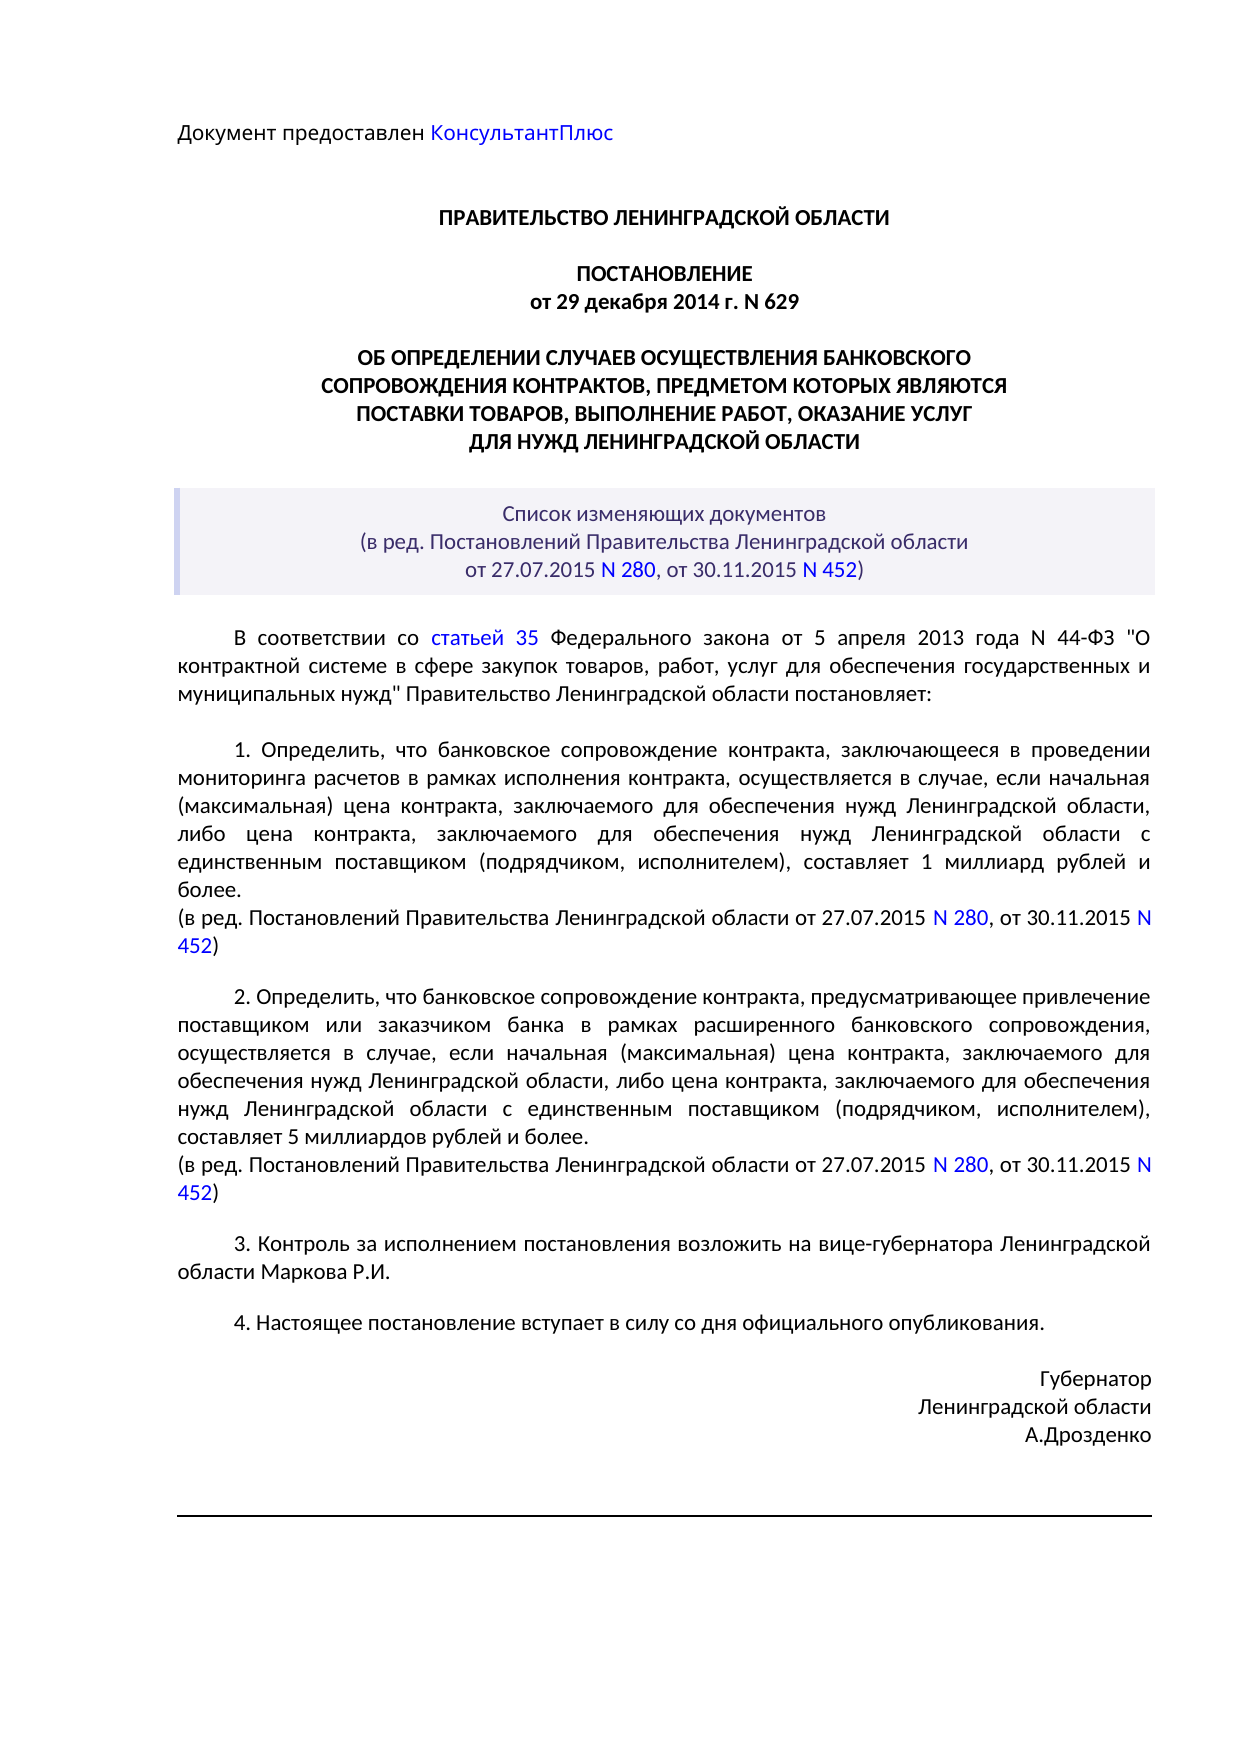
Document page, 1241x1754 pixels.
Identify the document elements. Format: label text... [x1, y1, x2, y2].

title ОБ ОПРЕДЕЛЕНИИ СЛУЧАЕВ ОСУЩЕСТВЛЕНИЯ БАНКОВСКОГО [177, 343, 1152, 371]
text 1. Определить, что банковское сопровождение контракта, заключающееся в проведении мониторинга расчетов в рамках исполнения контракта, осуществляется в случае, если начальная (максимальная) цена контракта, заключаемого для обеспечения нужд Ленинградской области, либо цена контракта, заключаемого для обеспечения нужд Ленинградской области с единственным поставщиком (подрядчиком, исполнителем), составляет 1 миллиард рублей и более. [177, 735, 1152, 903]
title Документ предоставлен КонсультантПлюс [177, 118, 1152, 175]
table_header Список изменяющих документов (в ред. Постановлений Правительства Ленинградской области от 27.07.2015 N 280, от 30.11.2015 N 452) [180, 488, 1149, 595]
text (в ред. Постановлений Правительства Ленинградской области от 27.07.2015 N 280, от 30.11.2015 N 452) [177, 903, 1152, 959]
text Губернатор [177, 1364, 1152, 1392]
title СОПРОВОЖДЕНИЯ КОНТРАКТОВ, ПРЕДМЕТОМ КОТОРЫХ ЯВЛЯЮТСЯ [177, 371, 1152, 399]
text А.Дрозденко [177, 1420, 1152, 1448]
title ДЛЯ НУЖД ЛЕНИНГРАДСКОЙ ОБЛАСТИ [177, 427, 1152, 455]
text 3. Контроль за исполнением постановления возложить на вице-губернатора Ленинградской области Маркова Р.И. [177, 1229, 1152, 1285]
title ПОСТАНОВЛЕНИЕ [177, 259, 1152, 287]
title от 29 декабря 2014 г. N 629 [177, 287, 1152, 315]
text В соответствии со статьей 35 Федерального закона от 5 апреля 2013 года N 44-ФЗ "О контрактной системе в сфере закупок товаров, работ, услуг для обеспечения государственных и муниципальных нужд" Правительство Ленинградской области постановляет: [177, 623, 1152, 707]
text (в ред. Постановлений Правительства Ленинградской области от 27.07.2015 N 280, от 30.11.2015 N 452) [177, 1150, 1152, 1206]
text 4. Настоящее постановление вступает в силу со дня официального опубликования. [177, 1308, 1152, 1336]
title ПОСТАВКИ ТОВАРОВ, ВЫПОЛНЕНИЕ РАБОТ, ОКАЗАНИЕ УСЛУГ [177, 399, 1152, 427]
text Ленинградской области [177, 1392, 1152, 1420]
title ПРАВИТЕЛЬСТВО ЛЕНИНГРАДСКОЙ ОБЛАСТИ [177, 203, 1152, 231]
text 2. Определить, что банковское сопровождение контракта, предусматривающее привлечение поставщиком или заказчиком банка в рамках расширенного банковского сопровождения, осуществляется в случае, если начальная (максимальная) цена контракта, заключаемого для обеспечения нужд Ленинградской области, либо цена контракта, заключаемого для обеспечения нужд Ленинградской области с единственным поставщиком (подрядчиком, исполнителем), составляет 5 миллиардов рублей и более. [177, 982, 1152, 1150]
